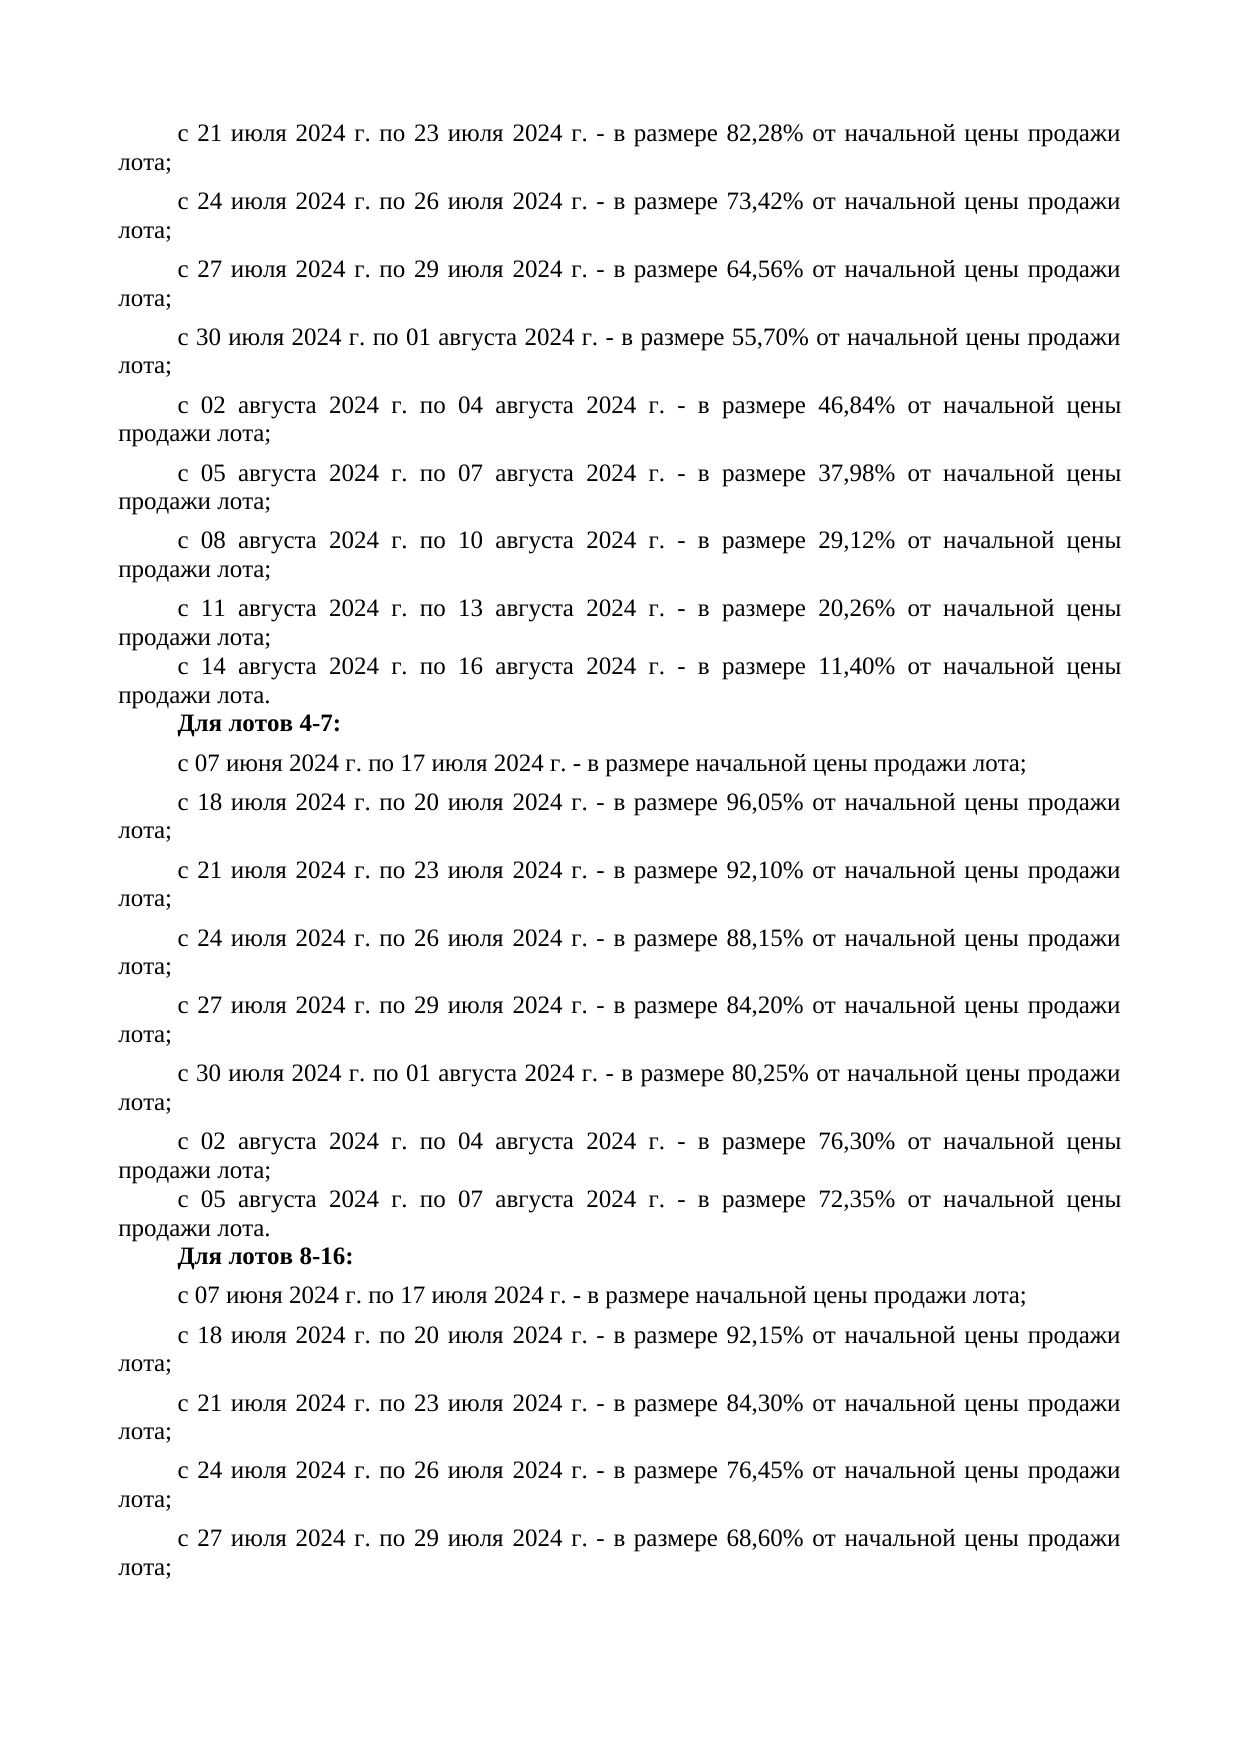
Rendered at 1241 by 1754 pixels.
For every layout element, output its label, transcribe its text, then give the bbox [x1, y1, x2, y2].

text с 21 июля 2024 г. по 23 июля 2024 г. - в размере 84,30% от начальной цены продажи лота; [118, 1388, 1122, 1445]
text с 24 июля 2024 г. по 26 июля 2024 г. - в размере 76,45% от начальной цены продажи лота; [118, 1456, 1122, 1513]
text с 08 августа 2024 г. по 10 августа 2024 г. - в размере 29,12% от начальной цены продажи лота; [118, 526, 1122, 583]
text с 21 июля 2024 г. по 23 июля 2024 г. - в размере 92,10% от начальной цены продажи лота; [118, 855, 1122, 912]
text с 05 августа 2024 г. по 07 августа 2024 г. - в размере 37,98% от начальной цены продажи лота; [118, 458, 1122, 515]
text с 14 августа 2024 г. по 16 августа 2024 г. - в размере 11,40% от начальной цены продажи лота. [118, 651, 1122, 708]
text с 30 июля 2024 г. по 01 августа 2024 г. - в размере 55,70% от начальной цены продажи лота; [118, 322, 1122, 379]
text с 24 июля 2024 г. по 26 июля 2024 г. - в размере 88,15% от начальной цены продажи лота; [118, 923, 1122, 980]
text с 02 августа 2024 г. по 04 августа 2024 г. - в размере 46,84% от начальной цены продажи лота; [118, 390, 1122, 447]
text Для лотов 4-7: [118, 708, 1122, 737]
text с 21 июля 2024 г. по 23 июля 2024 г. - в размере 82,28% от начальной цены продажи лота; [118, 118, 1122, 176]
text с 07 июня 2024 г. по 17 июля 2024 г. - в размере начальной цены продажи лота; [118, 748, 1122, 776]
text с 07 июня 2024 г. по 17 июля 2024 г. - в размере начальной цены продажи лота; [118, 1281, 1122, 1309]
text с 18 июля 2024 г. по 20 июля 2024 г. - в размере 92,15% от начальной цены продажи лота; [118, 1320, 1122, 1377]
text с 02 августа 2024 г. по 04 августа 2024 г. - в размере 76,30% от начальной цены продажи лота; [118, 1126, 1122, 1184]
text с 30 июля 2024 г. по 01 августа 2024 г. - в размере 80,25% от начальной цены продажи лота; [118, 1058, 1122, 1116]
text с 18 июля 2024 г. по 20 июля 2024 г. - в размере 96,05% от начальной цены продажи лота; [118, 787, 1122, 844]
text с 27 июля 2024 г. по 29 июля 2024 г. - в размере 64,56% от начальной цены продажи лота; [118, 254, 1122, 311]
text с 05 августа 2024 г. по 07 августа 2024 г. - в размере 72,35% от начальной цены продажи лота. [118, 1184, 1122, 1241]
text с 11 августа 2024 г. по 13 августа 2024 г. - в размере 20,26% от начальной цены продажи лота; [118, 593, 1122, 651]
text с 27 июля 2024 г. по 29 июля 2024 г. - в размере 68,60% от начальной цены продажи лота; [118, 1523, 1122, 1581]
text Для лотов 8-16: [118, 1241, 1122, 1270]
text с 27 июля 2024 г. по 29 июля 2024 г. - в размере 84,20% от начальной цены продажи лота; [118, 991, 1122, 1048]
text с 24 июля 2024 г. по 26 июля 2024 г. - в размере 73,42% от начальной цены продажи лота; [118, 186, 1122, 243]
